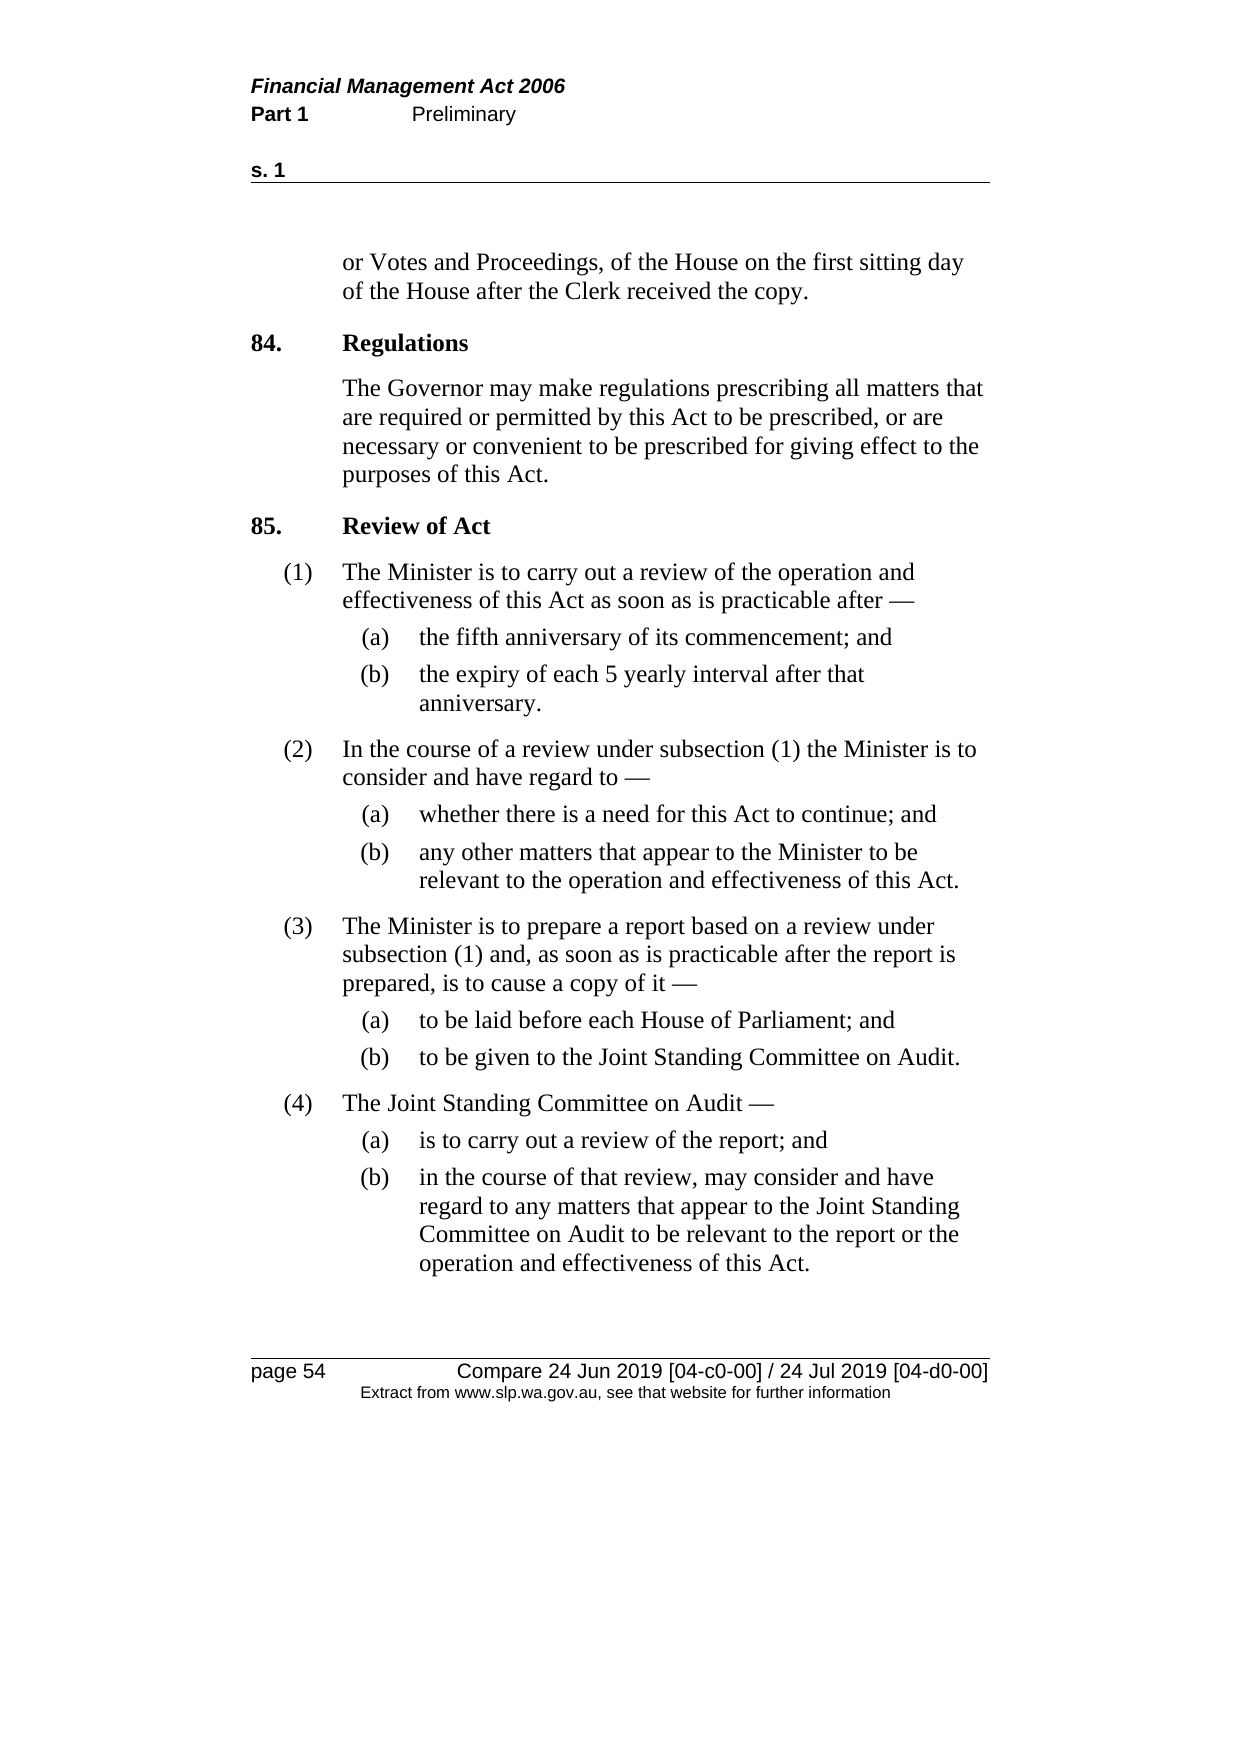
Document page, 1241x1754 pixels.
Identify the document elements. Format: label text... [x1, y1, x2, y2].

text (1) The Minister is to carry out a review of the operation and effectiveness of this Act as soon as is practicable after — [251, 557, 990, 614]
text The Governor may make regulations prescribing all matters that are required or permitted by this Act to be prescribed, or are necessary or convenient to be prescribed for giving effect to the purposes of this Act. [251, 373, 990, 488]
text (4) The Joint Standing Committee on Audit — [251, 1088, 990, 1117]
text (b) to be given to the Joint Standing Committee on Audit. [251, 1042, 990, 1071]
text (a) the fifth anniversary of its commencement; and [251, 622, 990, 651]
text (b) in the course of that review, may consider and have regard to any matters that appear to the Joint Standing Committee on Audit to be relevant to the report or the operation and effectiveness of this Act. [251, 1162, 990, 1277]
text (3) The Minister is to prepare a report based on a review under subsection (1) and, as soon as is practicable after the report is prepared, is to cause a copy of it — [251, 911, 990, 997]
text (2) In the course of a review under subsection (1) the Minister is to consider and have regard to — [251, 734, 990, 791]
text (a) is to carry out a review of the report; and [251, 1125, 990, 1154]
subtitle 84. Regulations [251, 328, 990, 357]
text (a) to be laid before each House of Parliament; and [251, 1005, 990, 1034]
text (a) whether there is a need for this Act to continue; and [251, 799, 990, 828]
text (b) the expiry of each 5 yearly interval after that anniversary. [251, 659, 990, 717]
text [251, 247, 990, 305]
text (b) any other matters that appear to the Minister to be relevant to the operation and effectiveness of this Act. [251, 837, 990, 894]
subtitle 85. Review of Act [251, 511, 990, 540]
